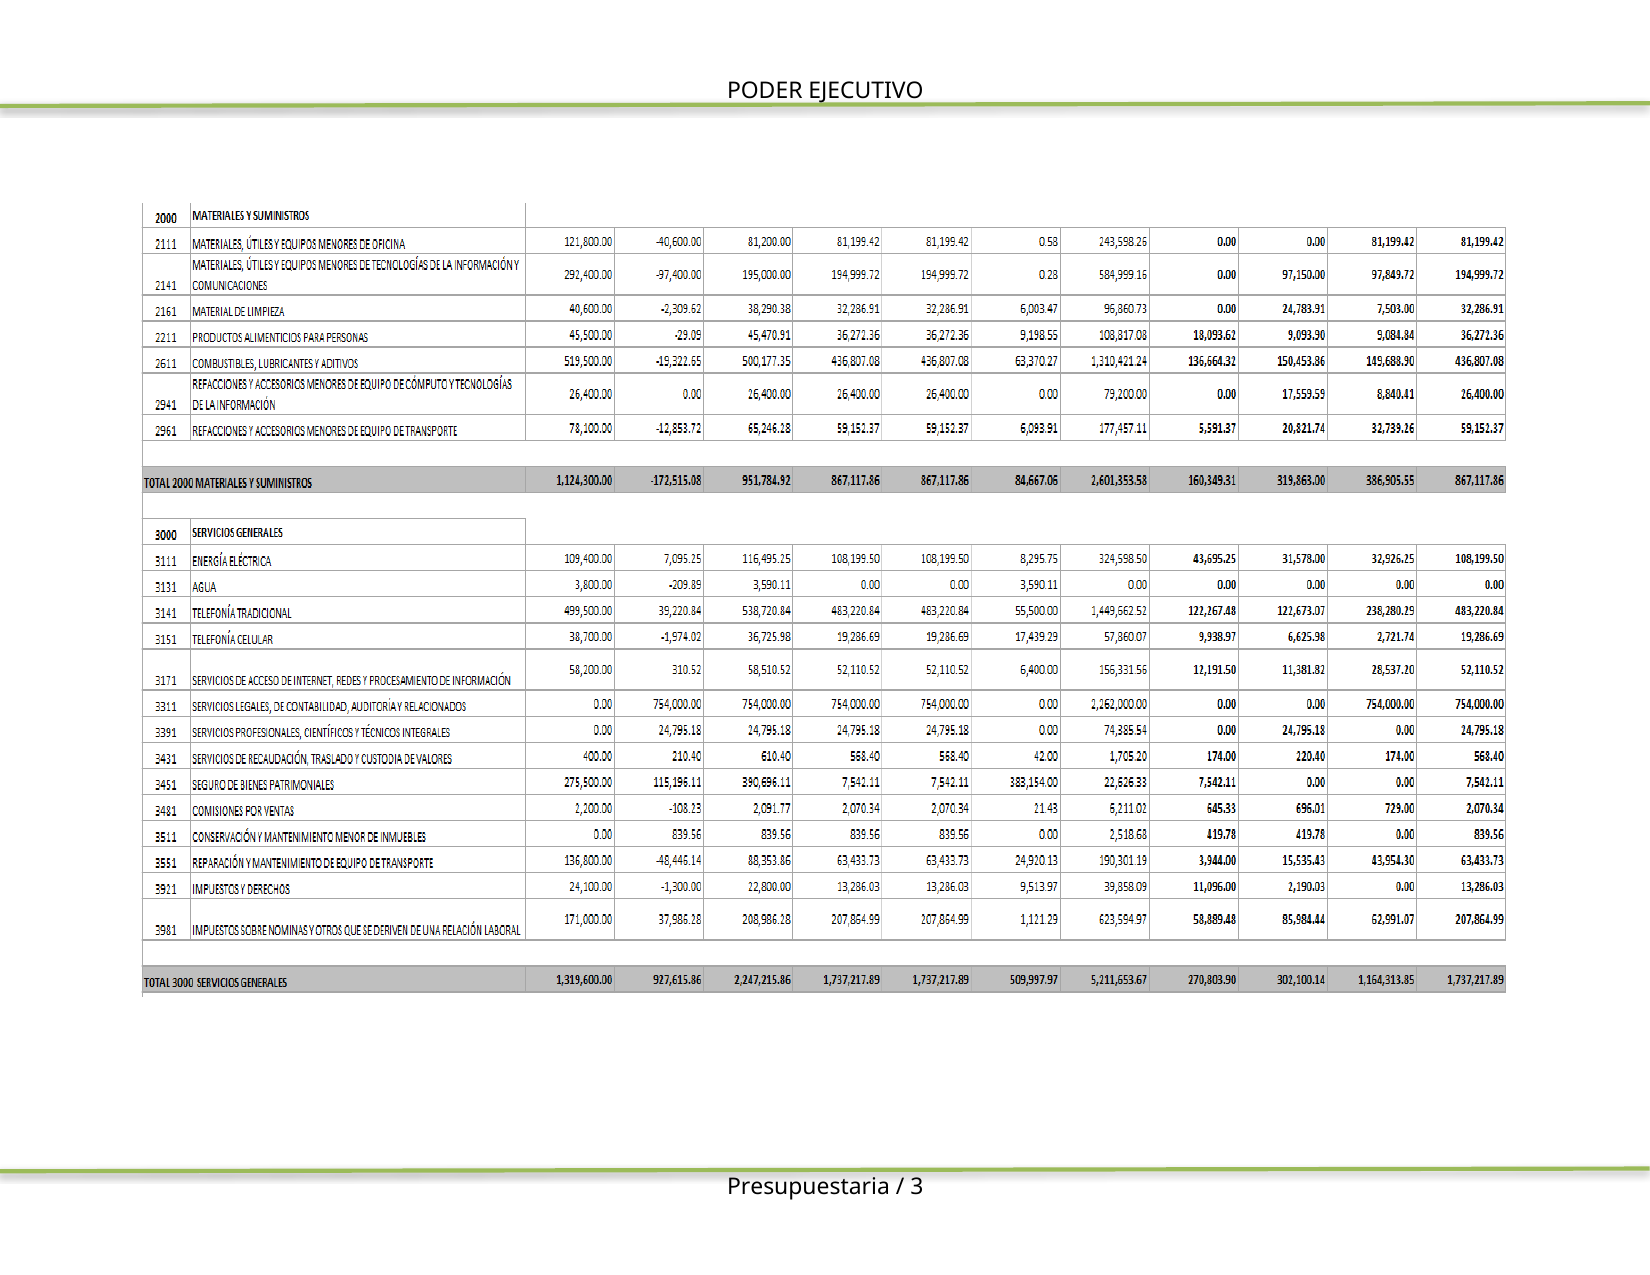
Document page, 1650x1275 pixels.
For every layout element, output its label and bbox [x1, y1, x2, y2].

picture [141, 203, 1509, 997]
